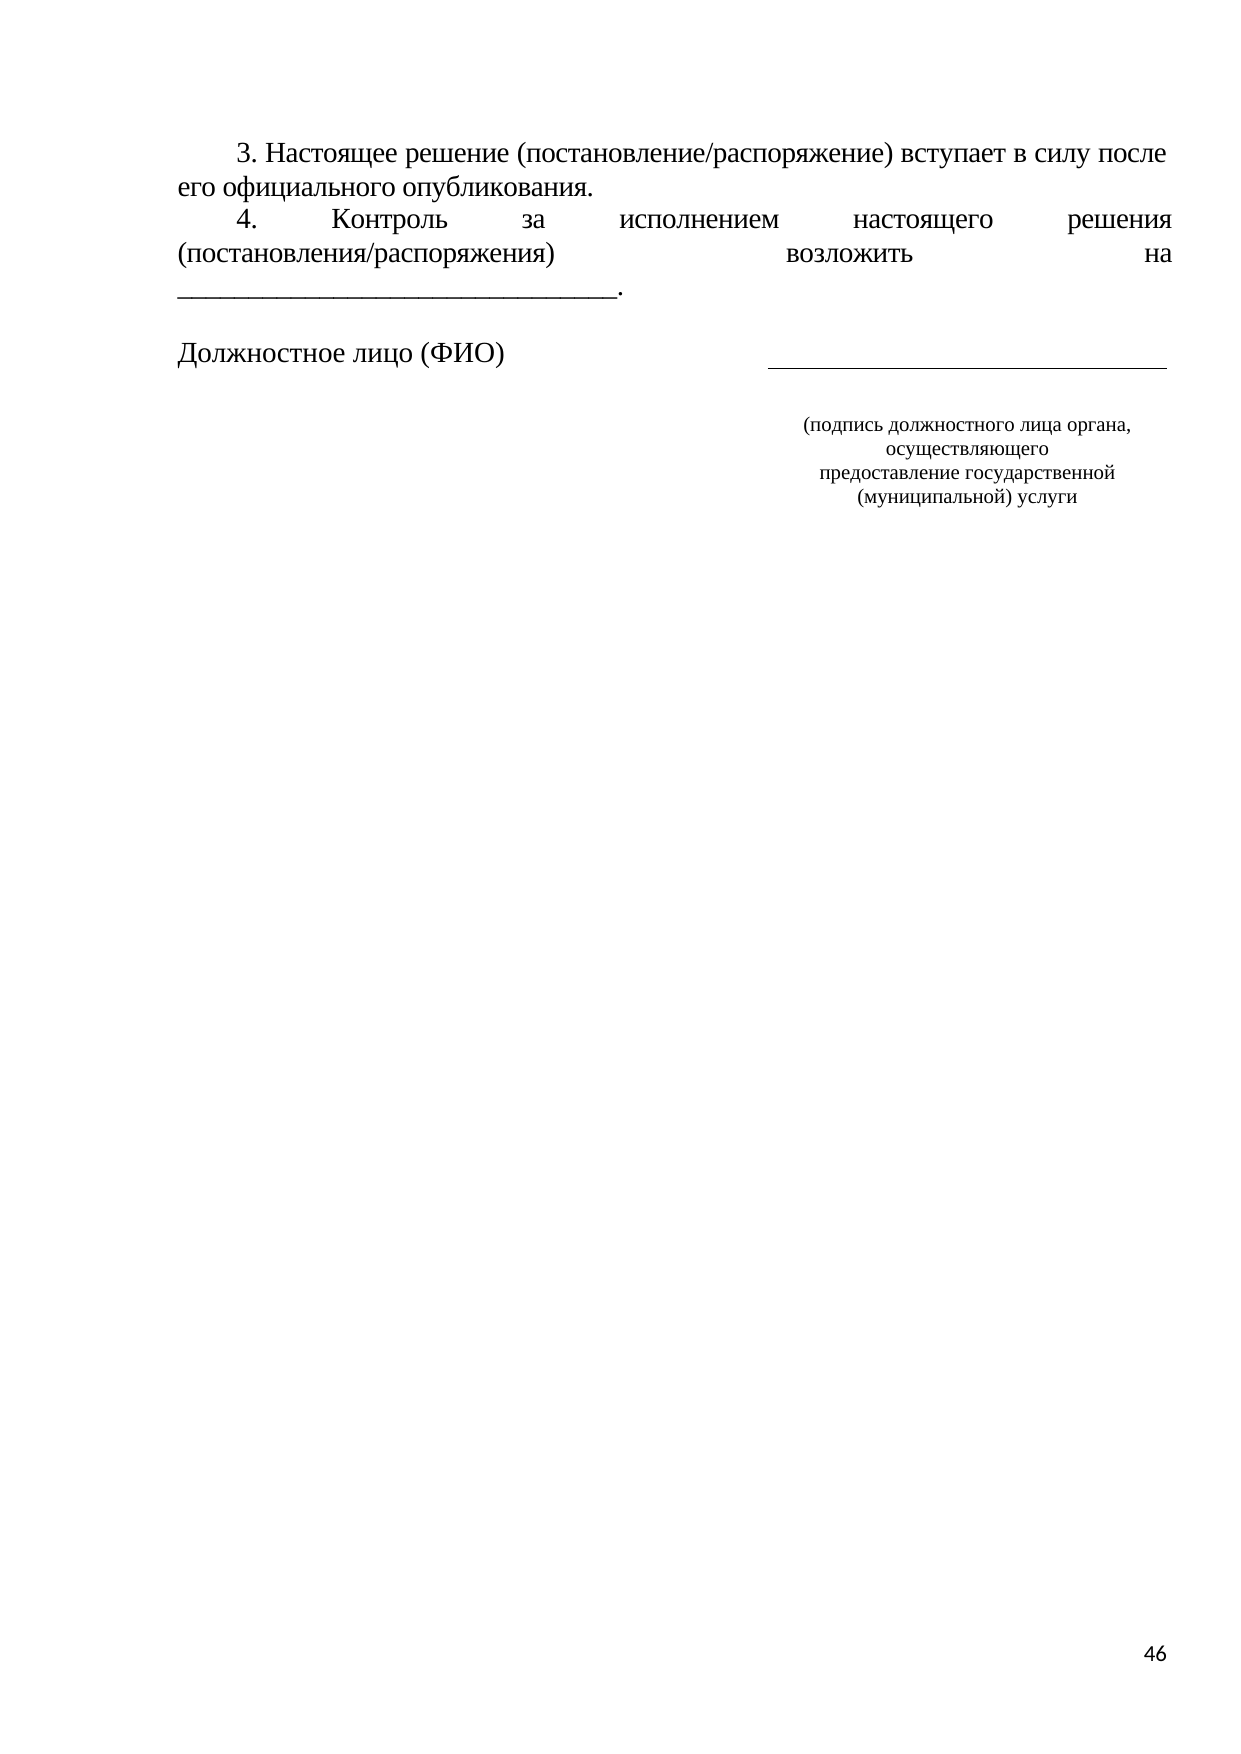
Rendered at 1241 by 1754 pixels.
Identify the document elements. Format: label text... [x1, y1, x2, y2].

text 3. Настоящее решение (постановление/распоряжение) вступает в силу после его официального опубликования. [177, 135, 1167, 202]
text предоставление государственной [768, 440, 1167, 464]
text 4. Контроль за исполнением настоящего решения (постановления/распоряжения) возложить на _______________________________. [177, 202, 1172, 301]
text (подпись должностного лица органа, осуществляющего [768, 392, 1167, 440]
text (муниципальной) услуги [768, 464, 1167, 508]
text Должностное лицо (ФИО) [177, 335, 1167, 368]
